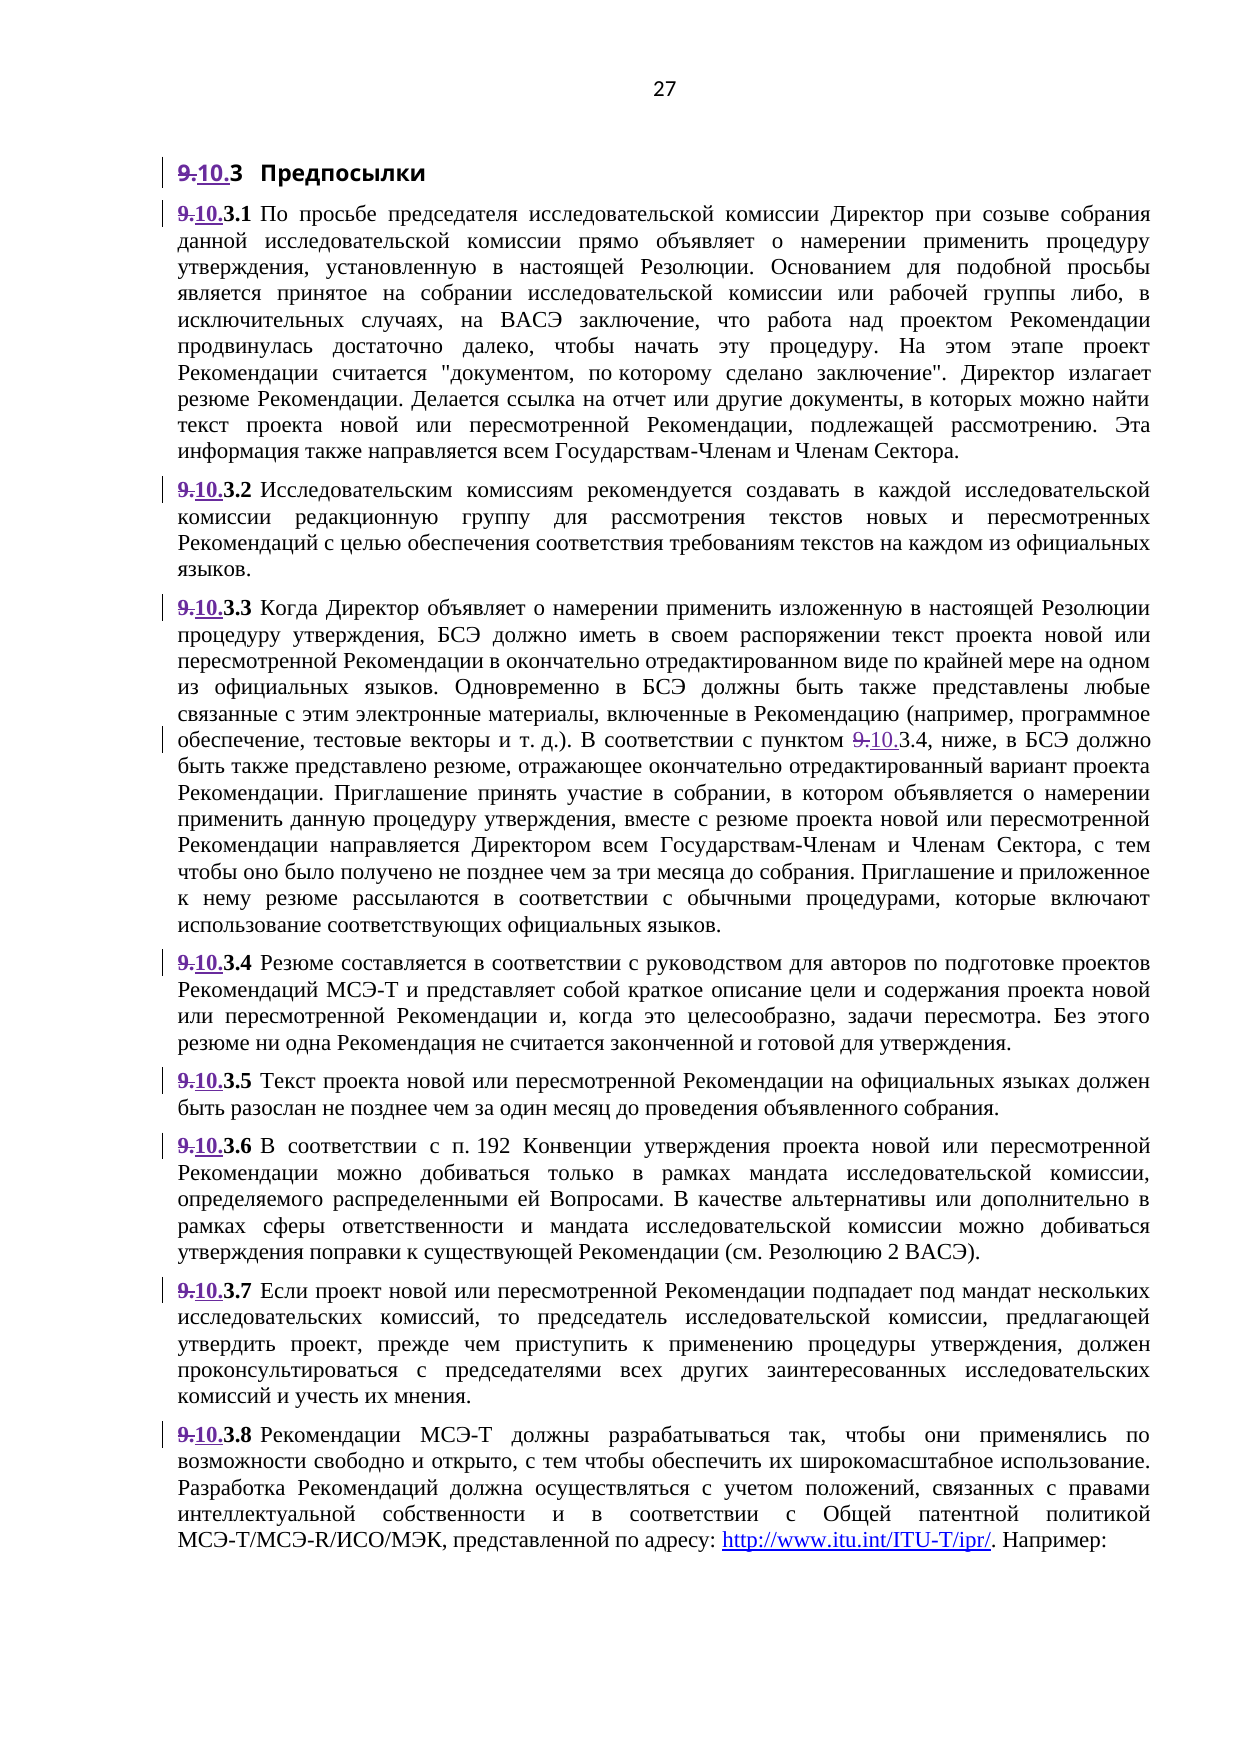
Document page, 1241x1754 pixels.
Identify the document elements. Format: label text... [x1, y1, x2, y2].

text 3.5 Текст проекта новой или пересмотренной Рекомендации на официальных языках должен быть разослан не позднее чем за один месяц до проведения объявленного собрания. [177, 1067, 1152, 1120]
text 3.3 Когда Директор объявляет о намерении применить изложенную в настоящей Резолюции процедуру утверждения, БСЭ должно иметь в своем распоряжении текст проекта новой или пересмотренной Рекомендации в окончательно отредактированном виде по крайней мере на одном из официальных языков. Одновременно в БСЭ должны быть также представлены любые связанные с этим электронные материалы, включенные в Рекомендацию (например, программное обеспечение, тестовые векторы и т. д.). В соответствии с пунктом 3.4, ниже, в БСЭ должно быть также представлено резюме, отражающее окончательно отредактированный вариант проекта Рекомендации. Приглашение принять участие в собрании, в котором объявляется о намерении применить данную процедуру утверждения, вместе с резюме проекта новой или пересмотренной Рекомендации направляется Директором всем Государствам-Членам и Членам Сектора, с тем чтобы оно было получено не позднее чем за три месяца до собрания. Приглашение и приложенное к нему резюме рассылаются в соответствии с обычными процедурами, которые включают использование соответствующих официальных языков. [177, 594, 1152, 937]
text 3.7 Если проект новой или пересмотренной Рекомендации подпадает под мандат нескольких исследовательских комиссий, то председатель исследовательской комиссии, предлагающей утвердить проект, прежде чем приступить к применению процедуры утверждения, должен проконсультироваться с председателями всех других заинтересованных исследовательских комиссий и учесть их мнения. [177, 1277, 1152, 1409]
text 3.8 Рекомендации МСЭ-Т должны разрабатываться так, чтобы они применялись по возможности свободно и открыто, с тем чтобы обеспечить их широкомасштабное использование. Разработка Рекомендаций должна осуществляться с учетом положений, связанных с правами интеллектуальной собственности и в соответствии с Общей патентной политикой МСЭ-Т/МСЭ-R/ИСО/МЭК, представленной по адресу: http://www.itu.int/ITU-T/ipr/. Например: [177, 1421, 1152, 1553]
text 3.2 Исследовательским комиссиям рекомендуется создавать в каждой исследовательской комиссии редакционную группу для рассмотрения текстов новых и пересмотренных Рекомендаций с целью обеспечения соответствия требованиям текстов на каждом из официальных языков. [177, 476, 1152, 582]
text 3.6 В соответствии с п. 192 Конвенции утверждения проекта новой или пересмотренной Рекомендации можно добиваться только в рамках мандата исследовательской комиссии, определяемого распределенными ей Вопросами. В качестве альтернативы или дополнительно в рамках сферы ответственности и мандата исследовательской комиссии можно добиваться утверждения поправки к существующей Рекомендации (см. Резолюцию 2 ВАСЭ). [177, 1133, 1152, 1264]
text 3 Предпосылки [177, 157, 1152, 188]
text 3.4 Резюме составляется в соответствии с руководством для авторов по подготовке проектов Рекомендаций МСЭ-Т и представляет собой краткое описание цели и содержания проекта новой или пересмотренной Рекомендации и, когда это целесообразно, задачи пересмотра. Без этого резюме ни одна Рекомендация не считается законченной и готовой для утверждения. [177, 949, 1152, 1055]
text 3.1 По просьбе председателя исследовательской комиссии Директор при созыве собрания данной исследовательской комиссии прямо объявляет о намерении применить процедуру утверждения, установленную в настоящей Резолюции. Основанием для подобной просьбы является принятое на собрании исследовательской комиссии или рабочей группы либо, в исключительных случаях, на ВАСЭ заключение, что работа над проектом Рекомендации продвинулась достаточно далеко, чтобы начать эту процедуру. На этом этапе проект Рекомендации считается "документом, по которому сделано заключение". Директор излагает резюме Рекомендации. Делается ссылка на отчет или другие документы, в которых можно найти текст проекта новой или пересмотренной Рекомендации, подлежащей рассмотрению. Эта информация также направляется всем Государствам-Членам и Членам Сектора. [177, 200, 1152, 464]
